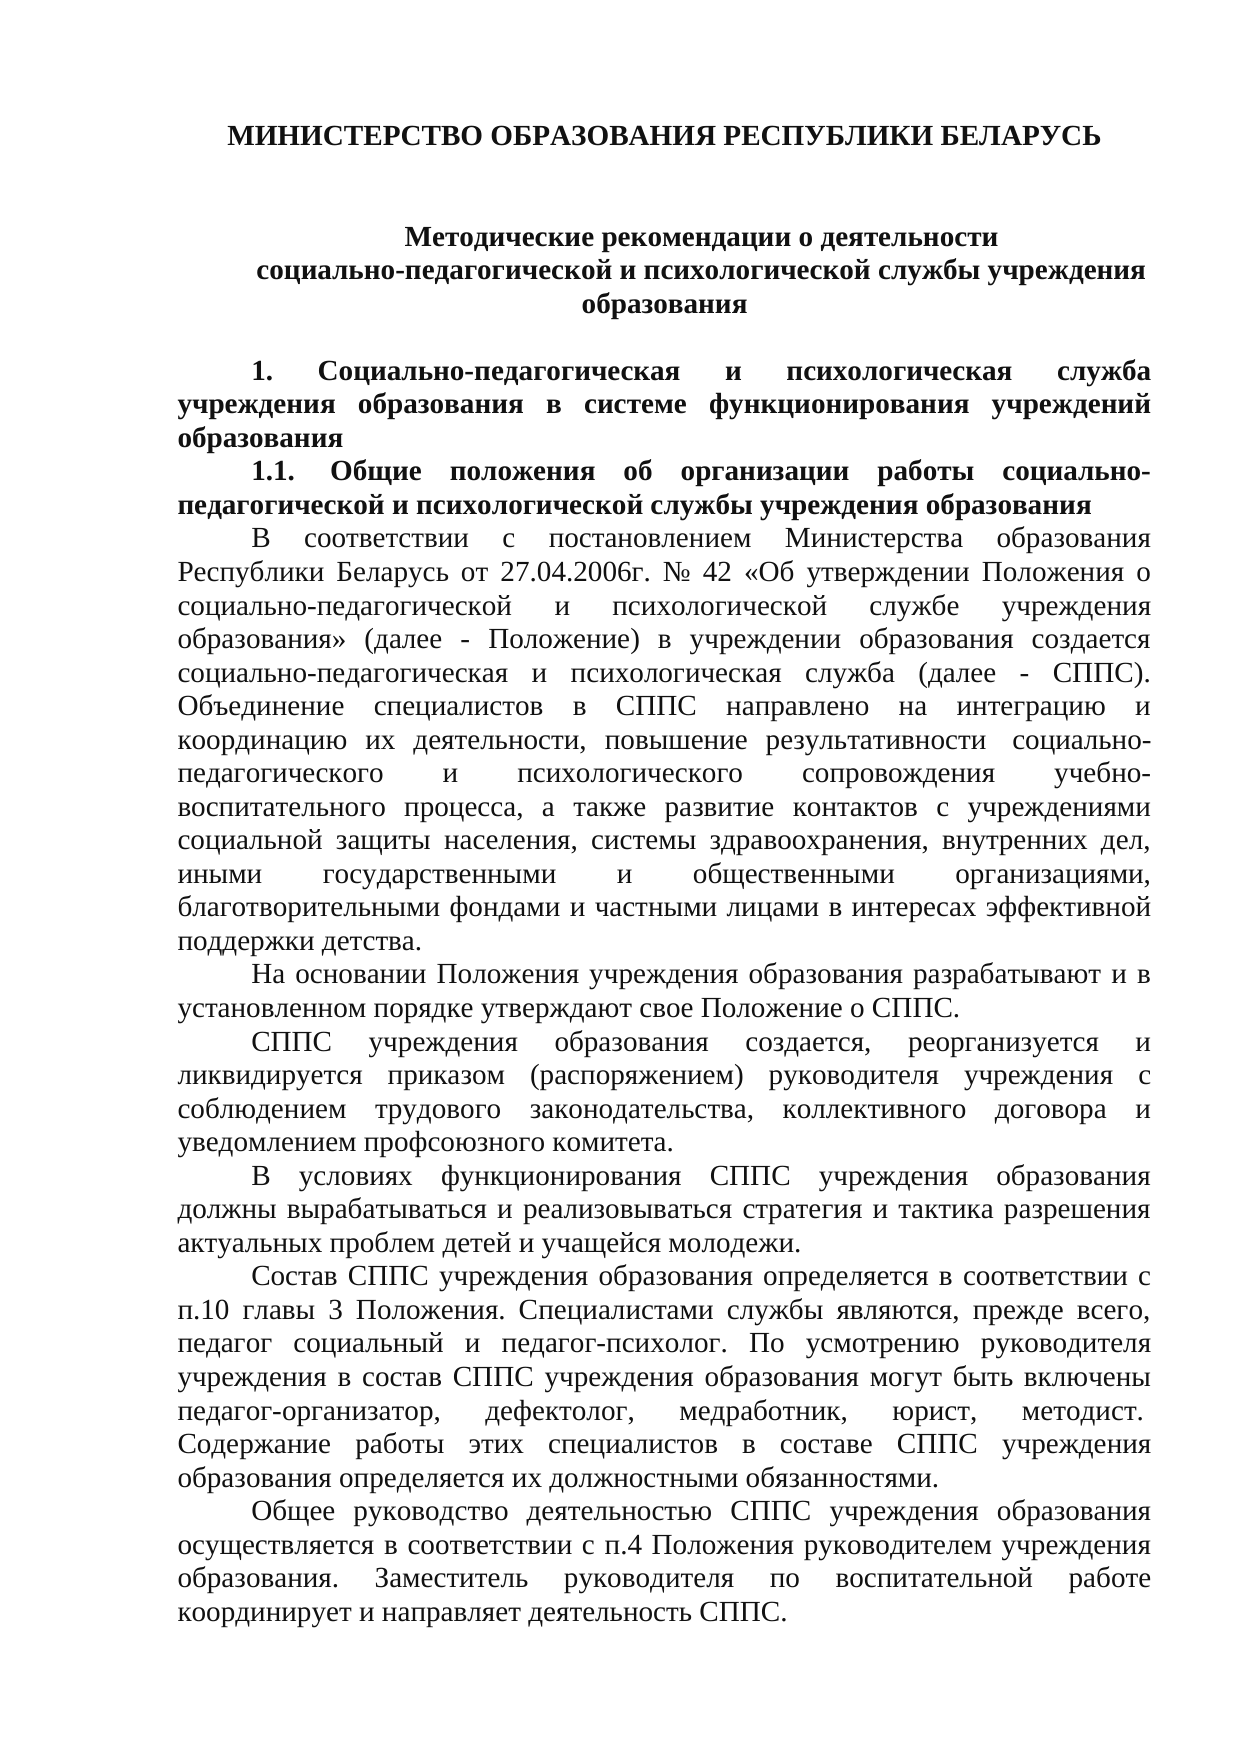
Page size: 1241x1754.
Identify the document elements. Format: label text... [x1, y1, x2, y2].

text Состав СППС учреждения образования определяется в соответствии с п.10 главы 3 Положения. Специалистами службы являются, прежде всего, педагог социальный и педагог-психолог. По усмотрению руководителя учреждения в состав СППС учреждения образования могут быть включены педагог-организатор, дефектолог, медработник, юрист, методист. Содержание работы этих специалистов в составе СППС учреждения образования определяется их должностными обязанностями. [177, 1258, 1152, 1493]
text Методические рекомендации о деятельности [177, 219, 1152, 252]
text СППС учреждения образования создается, реорганизуется и ликвидируется приказом (распоряжением) руководителя учреждения с соблюдением трудового законодательства, коллективного договора и уведомлением профсоюзного комитета. [177, 1024, 1152, 1158]
text 1.1. Общие положения об организации работы социально-педагогической и психологической службы учреждения образования [177, 453, 1152, 521]
text Общее руководство деятельностью СППС учреждения образования осуществляется в соответствии с п.4 Положения руководителем учреждения образования. Заместитель руководителя по воспитательной работе координирует и направляет деятельность СППС. [177, 1493, 1152, 1627]
text 1. Социально-педагогическая и психологическая служба учреждения образования в системе функционирования учреждений образования [177, 353, 1152, 453]
text социально-педагогической и психологической службы учреждения образования [177, 252, 1152, 319]
text На основании Положения учреждения образования разрабатывают и в установленном порядке утверждают свое Положение о СППС. [177, 957, 1152, 1024]
text МИНИСТЕРСТВО ОБРАЗОВАНИЯ РЕСПУБЛИКИ БЕЛАРУСЬ [177, 118, 1152, 152]
text В соответствии с постановлением Министерства образования Республики Беларусь от 27.04.2006г. № 42 «Об утверждении Положения о социально-педагогической и психологической службе учреждения образования» (далее - Положение) в учреждении образования создается социально-педагогическая и психологическая служба (далее - СППС). Объединение специалистов в СППС направлено на интеграцию и координацию их деятельности, повышение результативности социально-педагогического и психологического сопровождения учебно-воспитательного процесса, а также развитие контактов с учреждениями социальной защиты населения, системы здравоохранения, внутренних дел, иными государственными и общественными организациями, благотворительными фондами и частными лицами в интересах эффективной поддержки детства. [177, 521, 1152, 957]
text В условиях функционирования СППС учреждения образования должны вырабатываться и реализовываться стратегия и тактика разрешения актуальных проблем детей и учащейся молодежи. [177, 1158, 1152, 1258]
